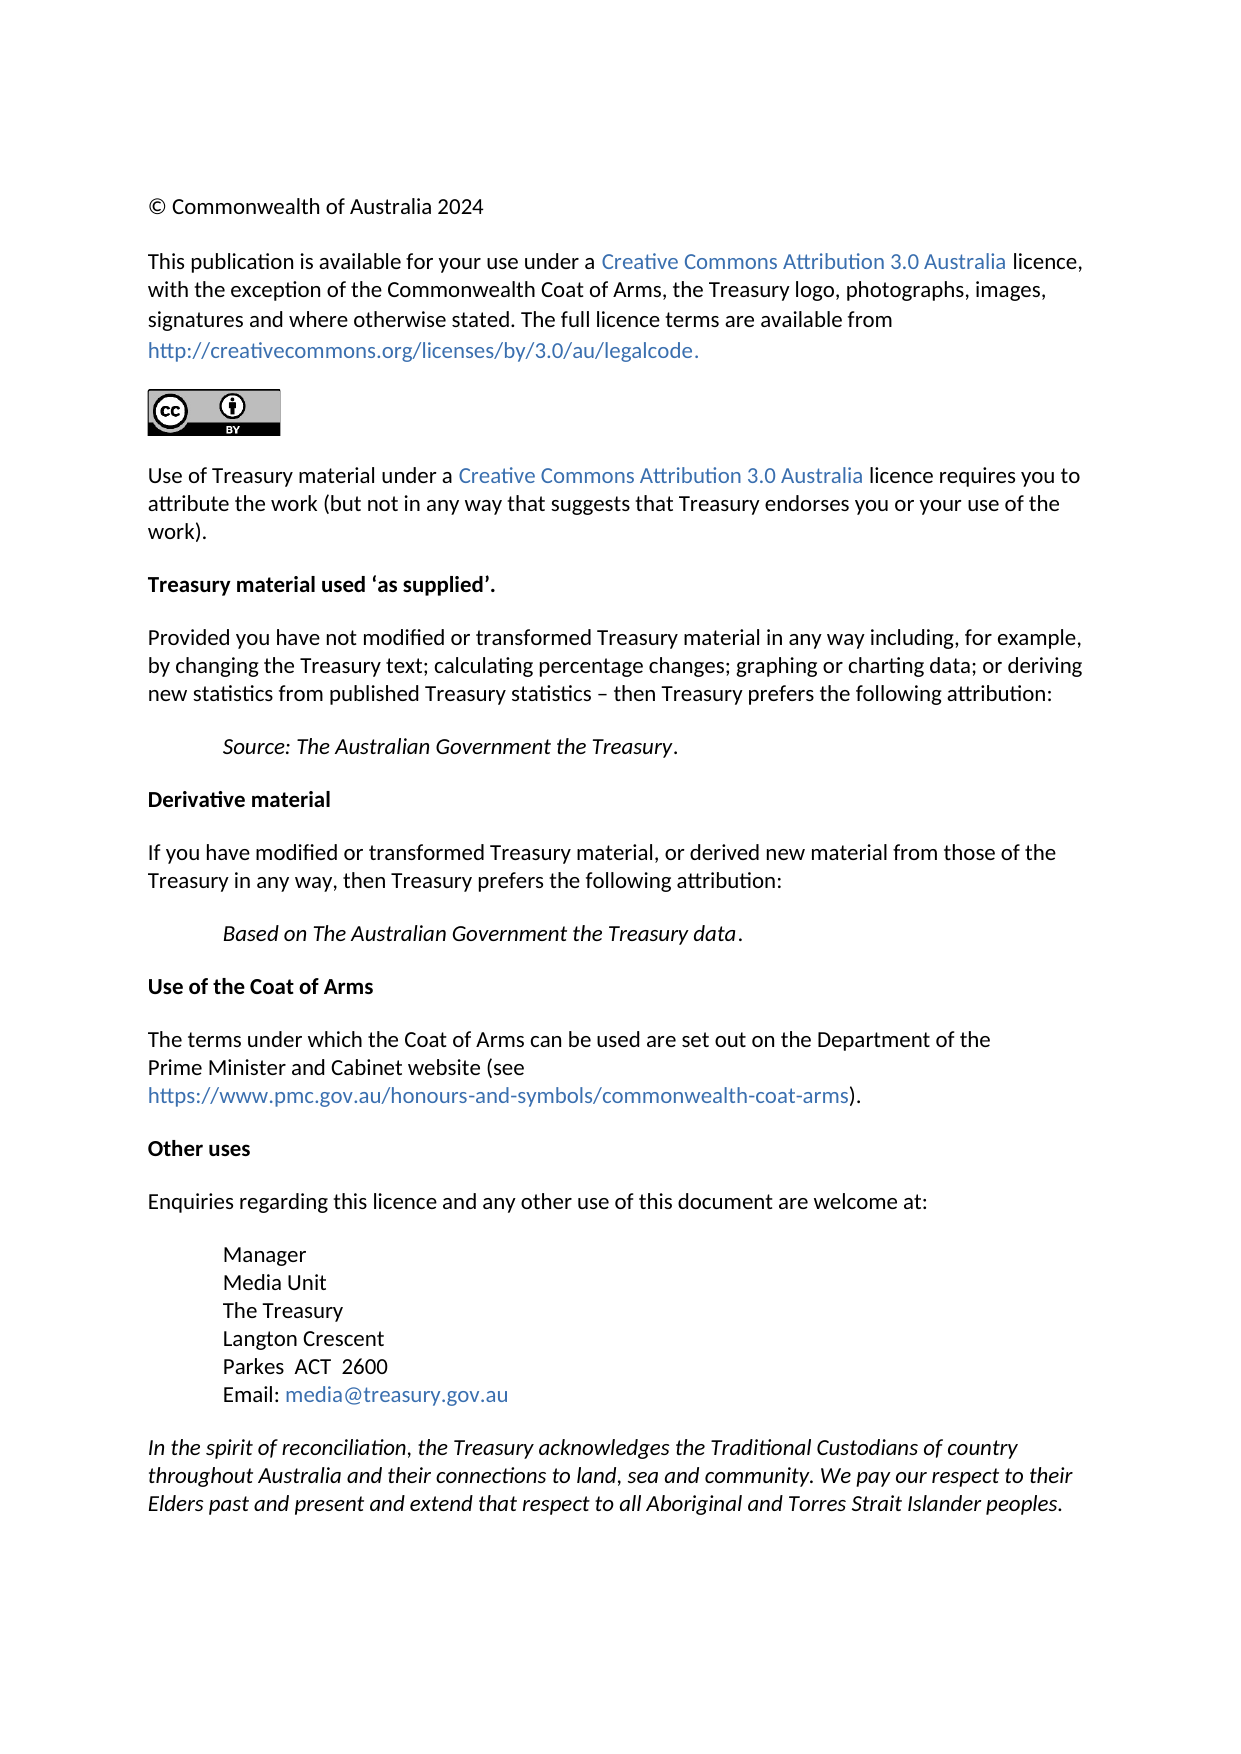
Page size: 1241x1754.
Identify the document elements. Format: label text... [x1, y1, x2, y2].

text Source: The Australian Government the Treasury. [148, 732, 1092, 760]
text Other uses [148, 1134, 1092, 1162]
text The terms under which the Coat of Arms can be used are set out on the Department of the Prime Minister and Cabinet website (see https://www.pmc.gov.au/honours-and-symbols/commonwealth-coat-arms). [148, 1025, 1092, 1109]
text Manager Media Unit The Treasury Langton Crescent Parkes ACT 2600 Email: media@treasury.gov.au [223, 1240, 1092, 1408]
text Use of the Coat of Arms [148, 972, 1092, 1000]
text In the spirit of reconciliation, the Treasury acknowledges the Traditional Custodians of country throughout Australia and their connections to land, sea and community. We pay our respect to their Elders past and present and extend that respect to all Aboriginal and Torres Strait Islander peoples. [148, 1433, 1092, 1517]
text Use of Treasury material under a Creative Commons Attribution 3.0 Australia licence requires you to attribute the work (but not in any way that suggests that Treasury endorses you or your use of the work). [148, 461, 1092, 545]
text If you have modified or transformed Treasury material, or derived new material from those of the Treasury in any way, then Treasury prefers the following attribution: [148, 838, 1092, 894]
text © Commonwealth of Australia 2024 [148, 192, 1092, 220]
picture [147, 389, 281, 436]
text This publication is available for your use under a Creative Commons Attribution 3.0 Australia licence, with the exception of the Commonwealth Coat of Arms, the Treasury logo, photographs, images, signatures and where otherwise stated. The full licence terms are available from http://creativecommons.org/licenses/by/3.0/au/legalcode. [148, 247, 1092, 364]
text Based on The Australian Government the Treasury data. [148, 919, 1092, 947]
text Derivative material [148, 785, 1092, 813]
text Provided you have not modified or transformed Treasury material in any way including, for example, by changing the Treasury text; calculating percentage changes; graphing or charting data; or deriving new statistics from published Treasury statistics – then Treasury prefers the following attribution: [148, 623, 1092, 707]
text Treasury material used ‘as supplied’. [148, 570, 1092, 598]
text Enquiries regarding this licence and any other use of this document are welcome at: [148, 1187, 1092, 1215]
